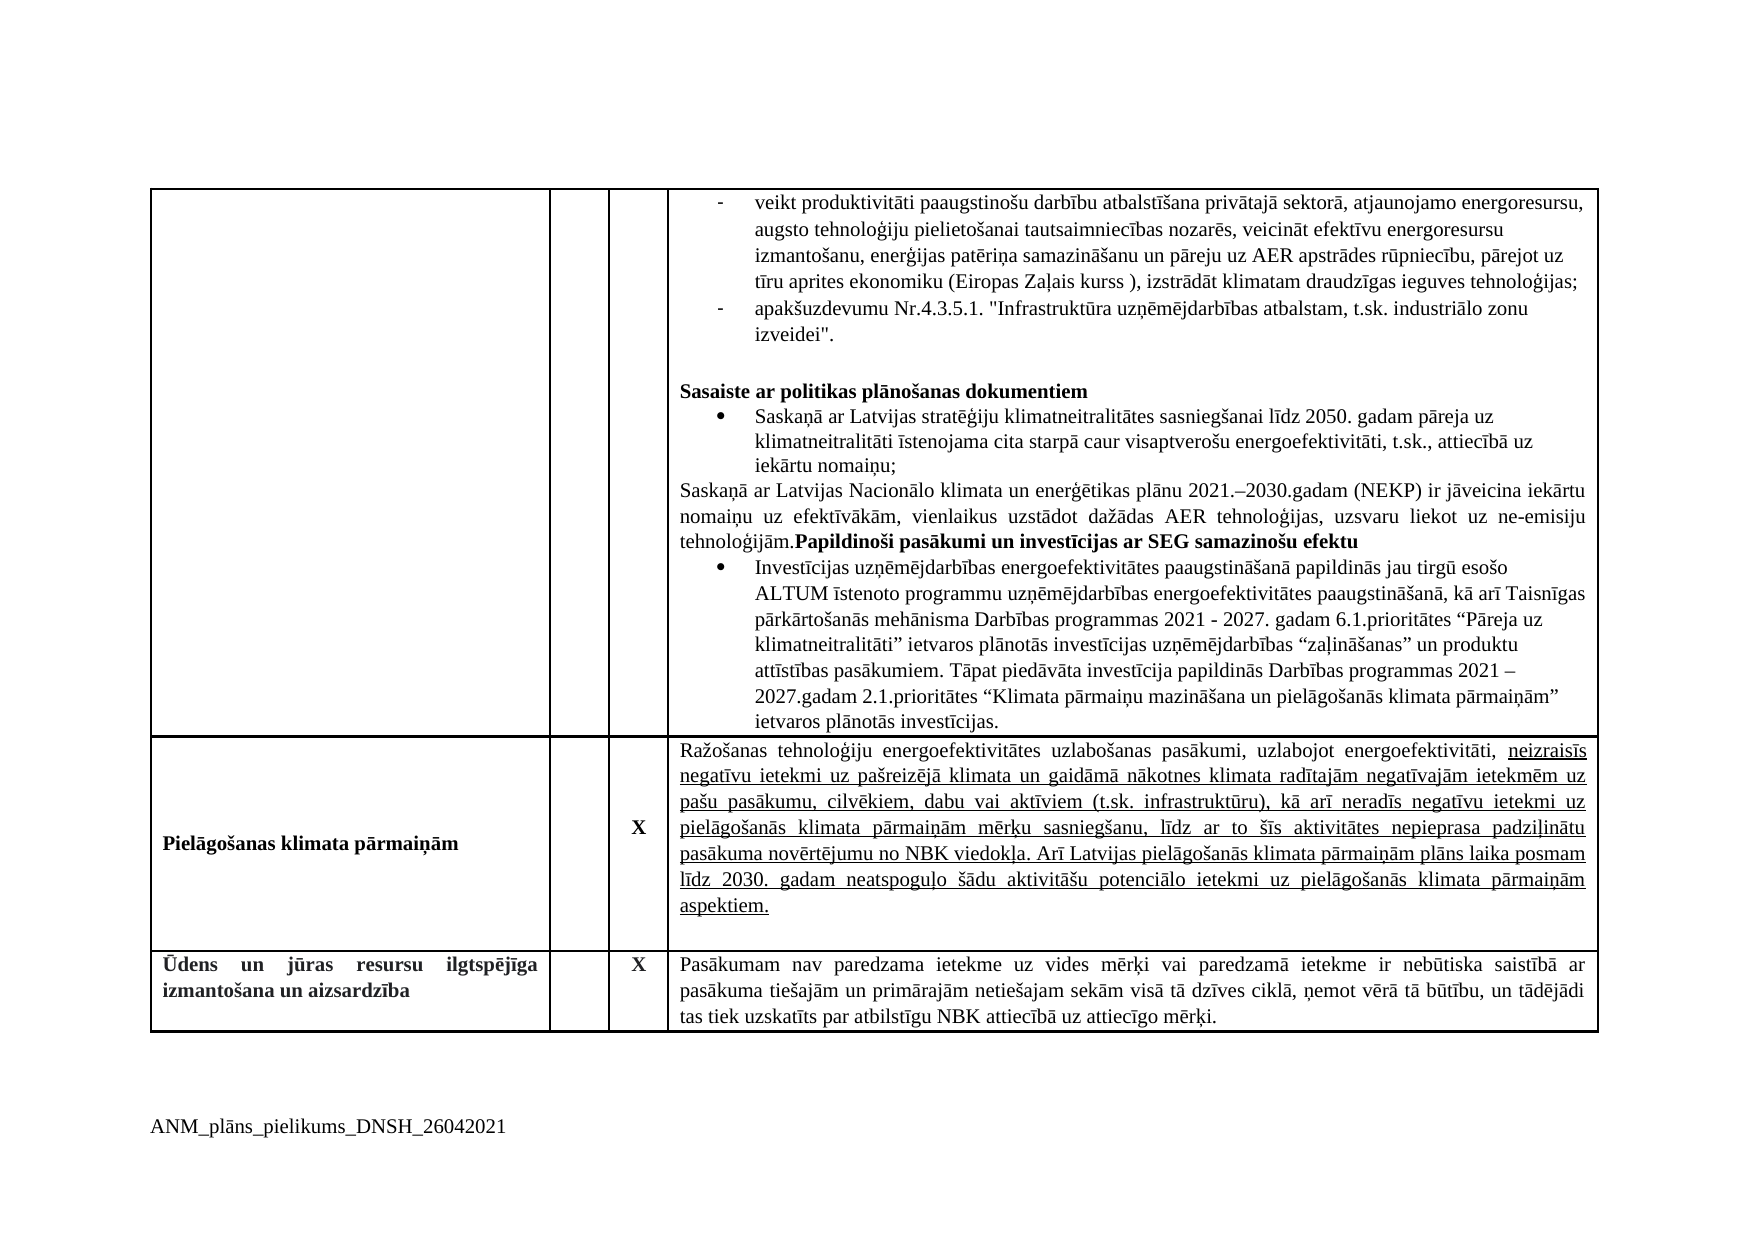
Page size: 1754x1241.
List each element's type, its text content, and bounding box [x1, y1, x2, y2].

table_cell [669, 952, 1597, 1030]
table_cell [669, 190, 1597, 735]
table_cell X [610, 190, 667, 735]
table_cell [551, 952, 608, 1030]
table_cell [152, 952, 549, 1030]
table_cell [152, 190, 549, 735]
table_cell [551, 190, 608, 735]
table_cell Pielāgošanas klimata pārmaiņām [152, 738, 549, 950]
table_cell X [610, 738, 667, 950]
table_cell Ražošanas tehnoloģiju energoefektivitātes uzlabošanas pasākumi, uzlabojot energoefektivitāti, neizraisīs negatīvu ietekmi uz pašreizējā klimata un gaidāmā nākotnes klimata radītajām negatīvajām ietekmēm uz pašu pasākumu, cilvēkiem, dabu vai aktīviem (t.sk. infrastruktūru), kā arī neradīs negatīvu ietekmi uz pielāgošanās klimata pārmaiņām mērķu sasniegšanu, līdz ar to šīs aktivitātes nepieprasa padziļinātu pasākuma novērtējumu no NBK viedokļa. Arī Latvijas pielāgošanās klimata pārmaiņām plāns laika posmam līdz 2030. gadam neatspoguļo šādu aktivitāšu potenciālo ietekmi uz pielāgošanās klimata pārmaiņām aspektiem. [669, 738, 1597, 950]
table_cell X [610, 952, 667, 1030]
table_cell [551, 738, 608, 950]
